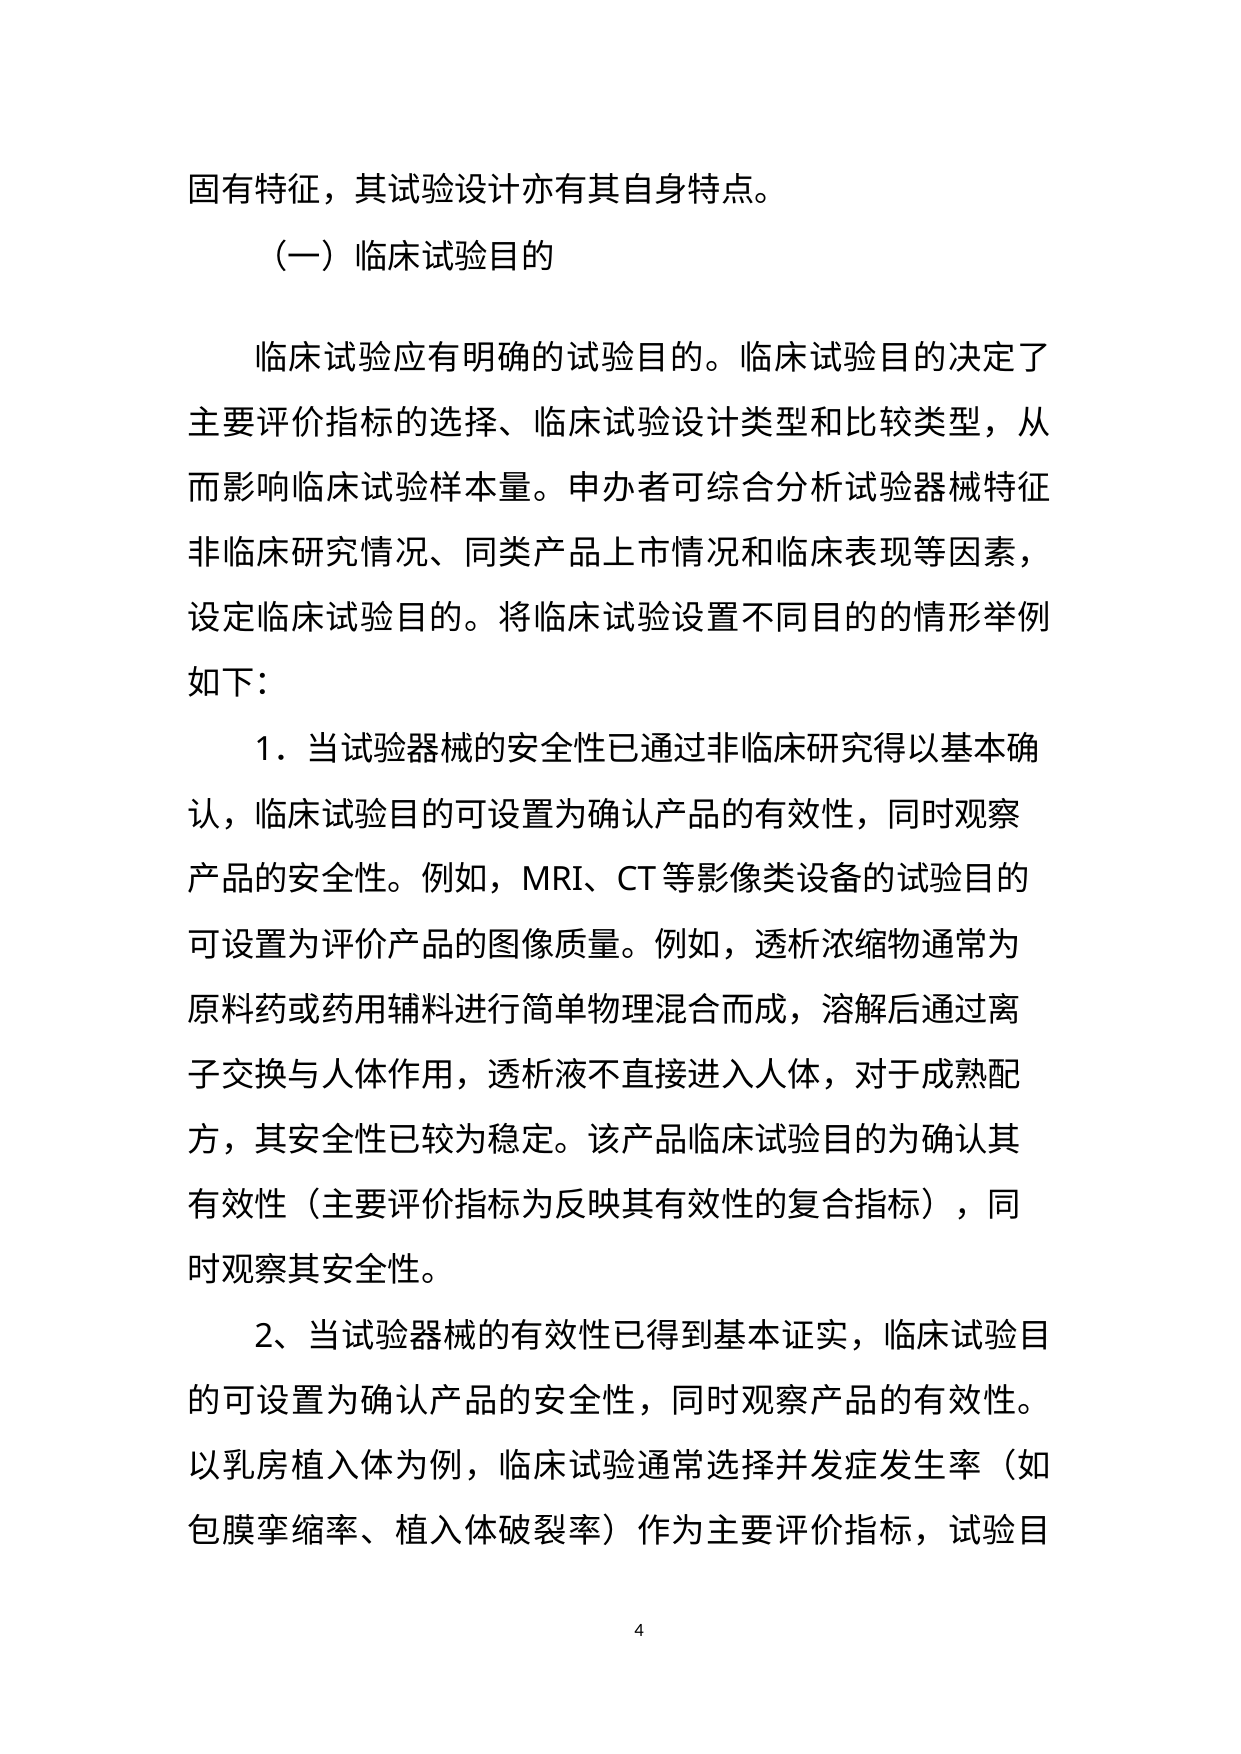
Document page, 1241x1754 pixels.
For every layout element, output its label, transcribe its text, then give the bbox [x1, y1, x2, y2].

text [187, 154, 1053, 219]
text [187, 1301, 1053, 1561]
subtitle （一）临床试验目的 [187, 221, 1053, 286]
text 临床试验应有明确的试验目的。临床试验目的决定了主要评价指标的选择、临床试验设计类型和比较类型，从而影响临床试验样本量。申办者可综合分析试验器械特征、非临床研究情况、同类产品上市情况和临床表现等因素，设定临床试验目的。将临床试验设置不同目的的情形举例如下： [187, 322, 1053, 712]
text 1．当试验器械的安全性已通过非临床研究得以基本确认，临床试验目的可设置为确认产品的有效性，同时观察产品的安全性。例如，MRI、CT等影像类设备的试验目的可设置为评价产品的图像质量。例如，透析浓缩物通常为原料药或药用辅料进行简单物理混合而成，溶解后通过离子交换与人体作用，透析液不直接进入人体，对于成熟配方，其安全性已较为稳定。该产品临床试验目的为确认其有效性（主要评价指标为反映其有效性的复合指标），同时观察其安全性。 [187, 714, 1053, 1299]
